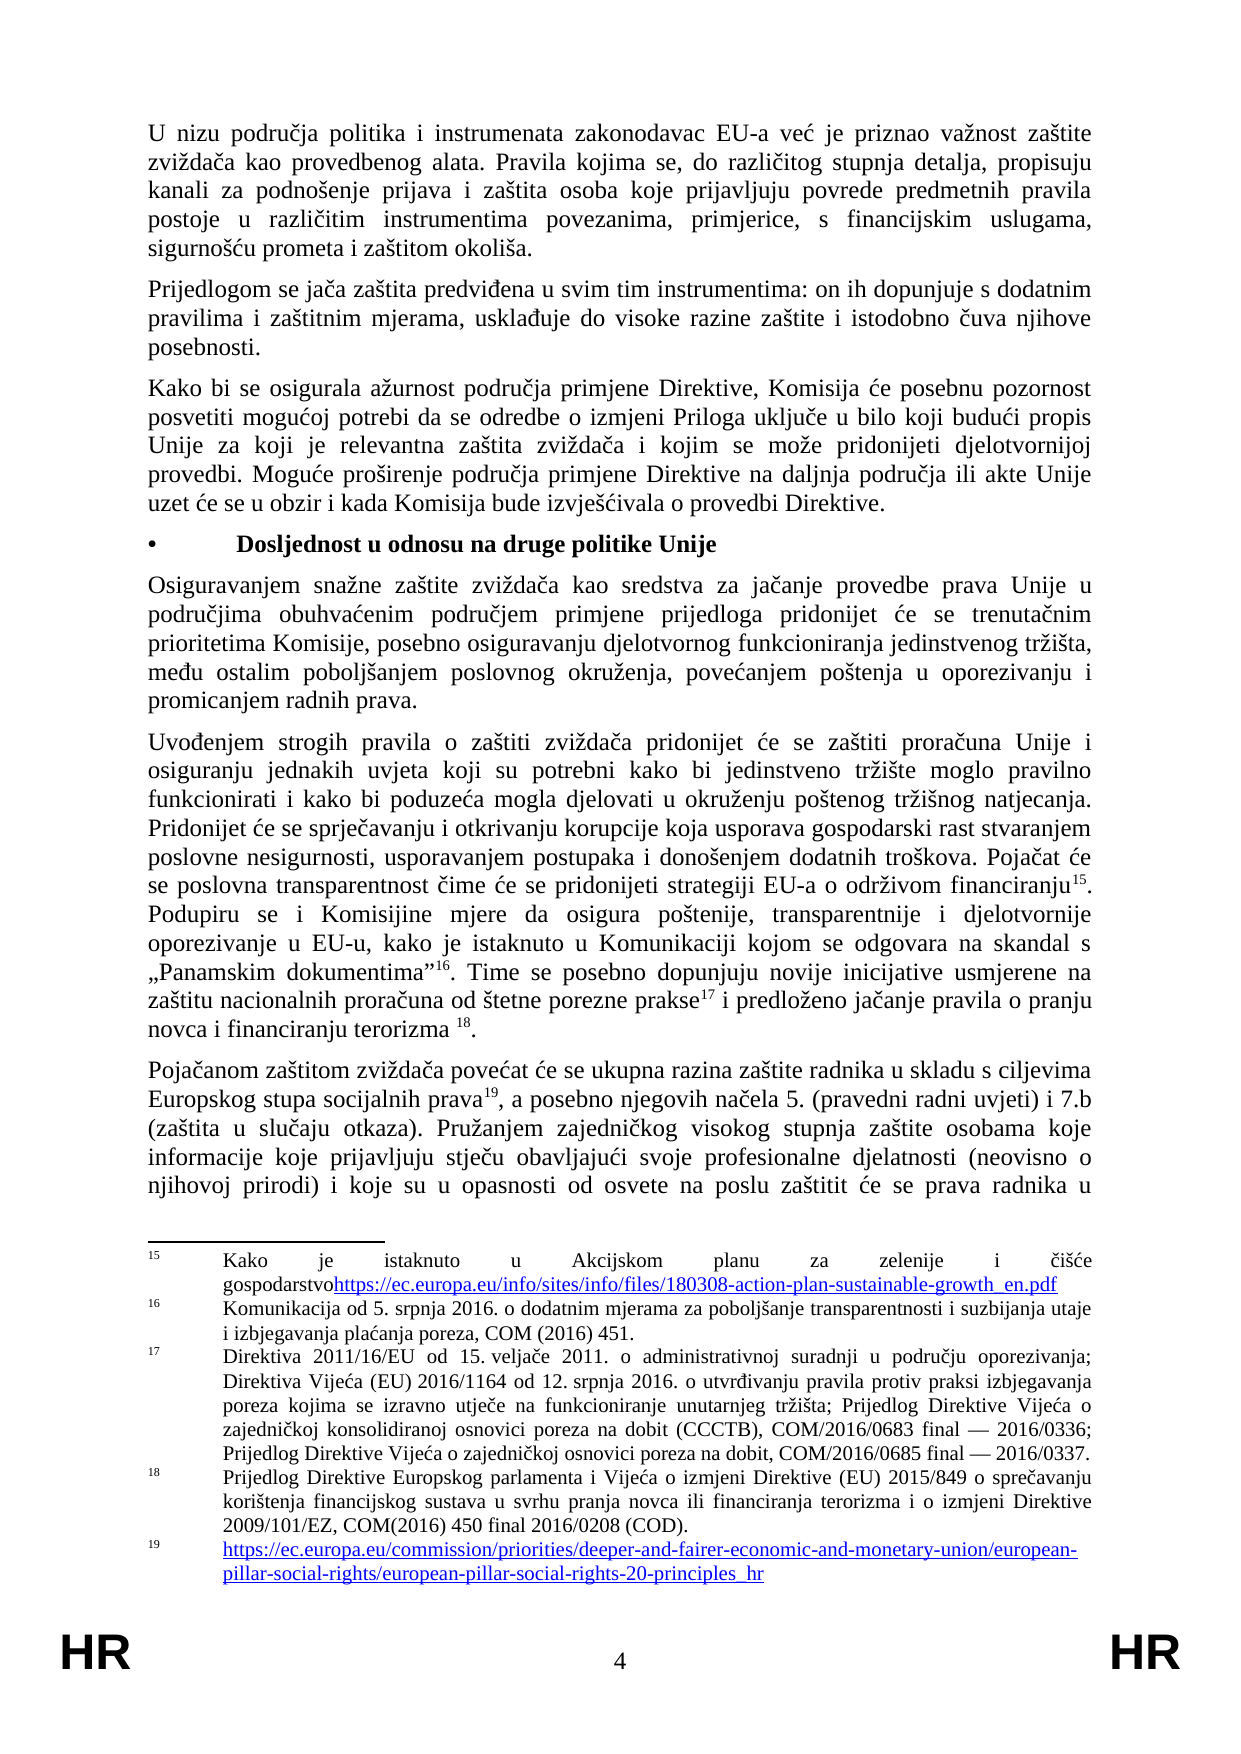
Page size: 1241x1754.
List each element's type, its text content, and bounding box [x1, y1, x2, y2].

text Pojačanom zaštitom zviždača povećat će se ukupna razina zaštite radnika u skladu s ciljevima Europskog stupa socijalnih prava, a posebno njegovih načela 5. (pravedni radni uvjeti) i 7.b (zaštita u slučaju otkaza). Pružanjem zajedničkog visokog stupnja zaštite osobama koje informacije koje prijavljuju stječu obavljajući svoje profesionalne djelatnosti (neovisno o njihovoj prirodi) i koje su u opasnosti od osvete na poslu zaštitit će se prava radnika u najširem smislu. Takva zaštita bit će od posebne važnosti za osobe u nestabilnim odnosima te za osobe u prekograničnim situacijama. [148, 1056, 1093, 1199]
text Kako bi se osigurala ažurnost područja primjene Direktive, Komisija će posebnu pozornost posvetiti mogućoj potrebi da se odredbe o izmjeni Priloga uključe u bilo koji budući propis Unije za koji je relevantna zaštita zviždača i kojim se može pridonijeti djelotvornijoj provedbi. Moguće proširenje područja primjene Direktive na daljnja područja ili akte Unije uzet će se u obzir i kada Komisija bude izvješćivala o provedbi Direktive. [148, 373, 1093, 517]
subtitle • Dosljednost u odnosu na druge politike Unije [148, 529, 1093, 558]
text Osiguravanjem snažne zaštite zviždača kao sredstva za jačanje provedbe prava Unije u područjima obuhvaćenim područjem primjene prijedloga pridonijet će se trenutačnim prioritetima Komisije, posebno osiguravanju djelotvornog funkcioniranja jedinstvenog tržišta, među ostalim poboljšanjem poslovnog okruženja, povećanjem poštenja u oporezivanju i promicanjem radnih prava. [148, 571, 1093, 714]
text U nizu područja politika i instrumenata zakonodavac EU-a već je priznao važnost zaštite zviždača kao provedbenog alata. Pravila kojima se, do različitog stupnja detalja, propisuju kanali za podnošenje prijava i zaštita osoba koje prijavljuju povrede predmetnih pravila postoje u različitim instrumentima povezanima, primjerice, s financijskim uslugama, sigurnošću prometa i zaštitom okoliša. [148, 118, 1093, 262]
text Uvođenjem strogih pravila o zaštiti zviždača pridonijet će se zaštiti proračuna Unije i osiguranju jednakih uvjeta koji su potrebni kako bi jedinstveno tržište moglo pravilno funkcionirati i kako bi poduzeća mogla djelovati u okruženju poštenog tržišnog natjecanja. Pridonijet će se sprječavanju i otkrivanju korupcije koja usporava gospodarski rast stvaranjem poslovne nesigurnosti, usporavanjem postupaka i donošenjem dodatnih troškova. Pojačat će se poslovna transparentnost čime će se pridonijeti strategiji EU-a o održivom financiranju. Podupiru se i Komisijine mjere da osigura poštenije, transparentnije i djelotvornije oporezivanje u EU-u, kako je istaknuto u Komunikaciji kojom se odgovara na skandal s „Panamskim dokumentima”. Time se posebno dopunjuju novije inicijative usmjerene na zaštitu nacionalnih proračuna od štetne porezne prakse i predloženo jačanje pravila o pranju novca i financiranju terorizma . [148, 727, 1093, 1043]
text Prijedlogom se jača zaštita predviđena u svim tim instrumentima: on ih dopunjuje s dodatnim pravilima i zaštitnim mjerama, usklađuje do visoke razine zaštite i istodobno čuva njihove posebnosti. [148, 274, 1093, 361]
